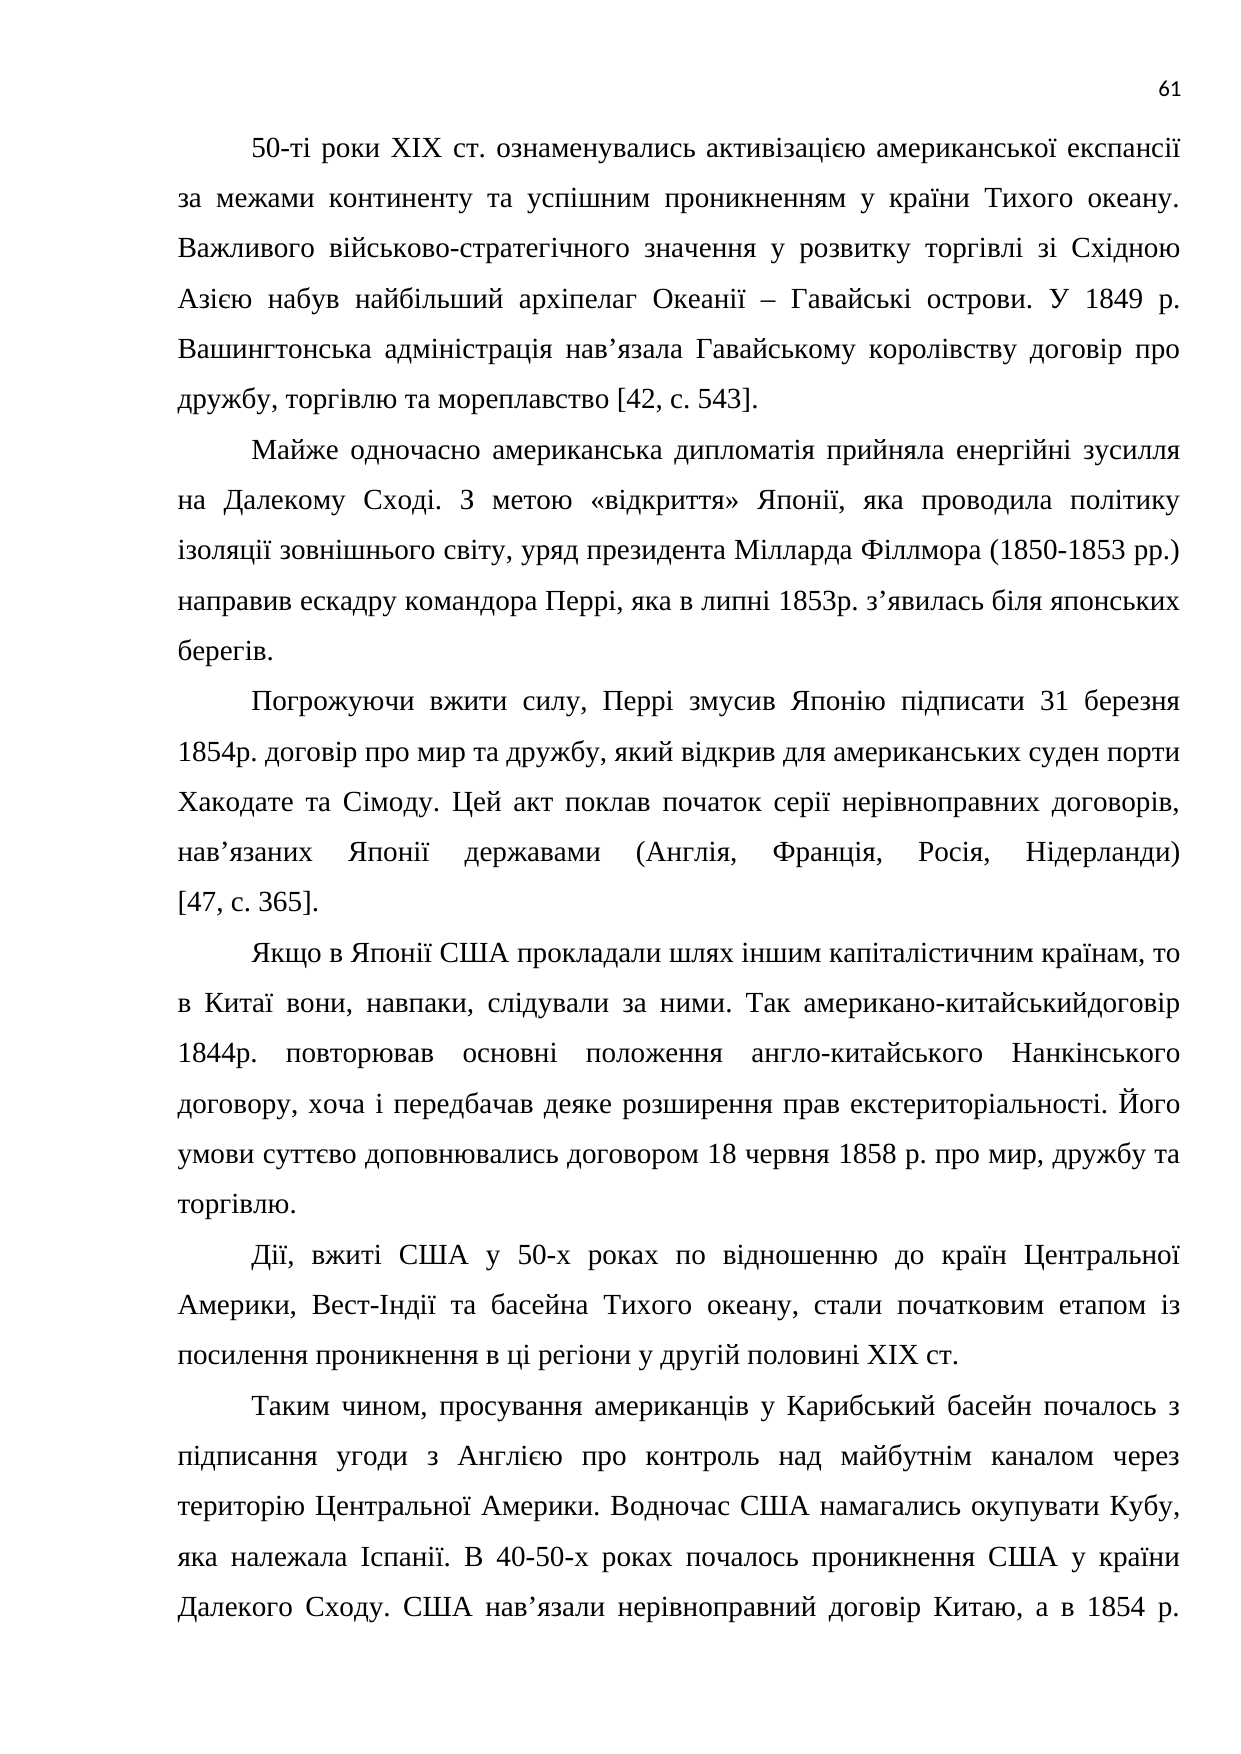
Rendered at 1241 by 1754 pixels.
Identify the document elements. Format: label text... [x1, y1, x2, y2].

text Майже одночасно американська дипломатія прийняла енергійні зусилля на Далекому Сході. З метою «відкриття» Японії, яка проводила політику ізоляції зовнішнього світу, уряд президента Мілларда Філлмора (1850-1853 рр.) направив ескадру командора Перрі, яка в липні 1853р. з’явилась біля японських берегів. [177, 432, 1181, 667]
text Дії, вжиті США у 50-х роках по відношенню до країн Центральної Америки, Вест-Індії та басейна Тихого океану, стали початковим етапом із посилення проникнення в ці регіони у другій половині XIX ст. [177, 1237, 1181, 1371]
text 50-ті роки XIX ст. ознаменувались активізацією американської експансії за межами континенту та успішним проникненням у країни Тихого океану. Важливого військово-стратегічного значення у розвитку торгівлі зі Східною Азією набув найбільший архіпелаг Океанії – Гавайські острови. У 1849 р. Вашингтонська адміністрація нав’язала Гавайському королівству договір про дружбу, торгівлю та мореплавство [42, c. 543]. [177, 130, 1181, 415]
text Якщо в Японії США прокладали шлях іншим капіталістичним країнам, то в Китаї вони, навпаки, слідували за ними. Так американо-китайськийдоговір 1844р. повторював основні положення англо-китайського Нанкінського договору, хоча і передбачав деяке розширення прав екстериторіальності. Його умови суттєво доповнювались договором 18 червня 1858 р. про мир, дружбу та торгівлю. [177, 935, 1181, 1220]
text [177, 1388, 1181, 1622]
text Погрожуючи вжити силу, Перрі змусив Японію підписати 31 березня 1854р. договір про мир та дружбу, який відкрив для американських суден порти Хакодате та Сімоду. Цей акт поклав початок серії нерівноправних договорів, нав’язаних Японії державами (Англія, Франція, Росія, Нідерланди) [47, c. 365]. [177, 683, 1181, 918]
